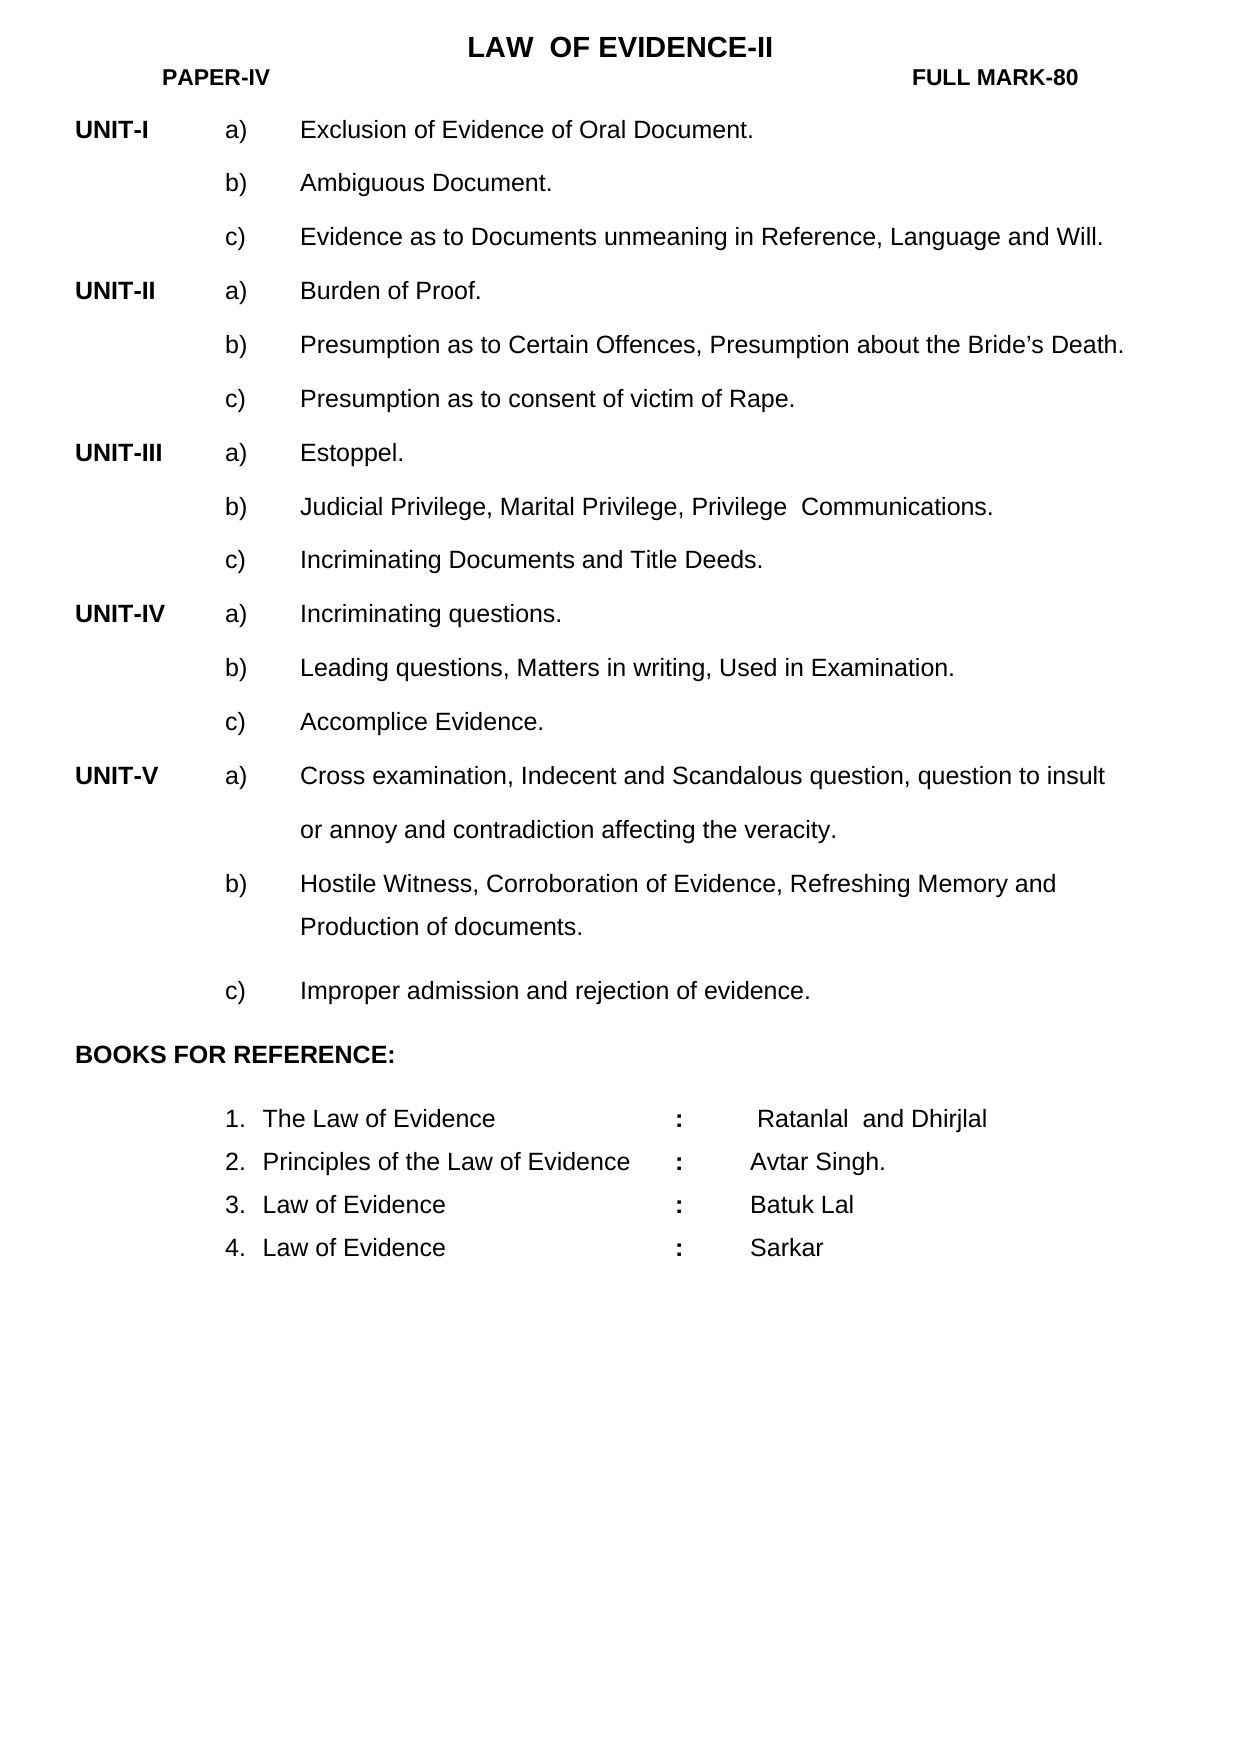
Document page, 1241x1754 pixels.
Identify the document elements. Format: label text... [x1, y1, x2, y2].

text b) Leading questions, Matters in writing, Used in Examination. [75, 653, 1165, 682]
text c) Evidence as to Documents unmeaning in Reference, Language and Will. [75, 222, 1165, 251]
text UNIT-II a) Burden of Proof. [75, 276, 1165, 305]
text PAPER-IV FULL MARK-80 [75, 63, 1165, 90]
list The Law of Evidence : Ratanlal and Dhirjlal [225, 1103, 1165, 1132]
text LAW OF EVIDENCE-II [75, 30, 1165, 63]
text b) Hostile Witness, Corroboration of Evidence, Refreshing Memory and Production of documents. [225, 868, 1165, 940]
text b) Ambiguous Document. [75, 168, 1165, 197]
text BOOKS FOR REFERENCE: [75, 1039, 1165, 1068]
text UNIT-V a) Cross examination, Indecent and Scandalous question, question to insult [75, 761, 1165, 789]
text UNIT-IV a) Incriminating questions. [75, 599, 1165, 628]
text b) Presumption as to Certain Offences, Presumption about the Bride’s Death. [225, 330, 1165, 359]
text c) Accomplice Evidence. [75, 707, 1165, 736]
list Principles of the Law of Evidence : Avtar Singh. [225, 1147, 1165, 1175]
text or annoy and contradiction affecting the veracity. [225, 815, 1165, 843]
text c) Presumption as to consent of victim of Rape. [75, 384, 1165, 413]
text UNIT-I a) Exclusion of Evidence of Oral Document. [75, 114, 1165, 143]
text UNIT-III a) Estoppel. [75, 438, 1165, 466]
text c) Incriminating Documents and Title Deeds. [75, 545, 1165, 574]
text b) Judicial Privilege, Marital Privilege, Privilege Communications. [75, 492, 1165, 520]
list Law of Evidence : Sarkar [225, 1233, 1165, 1262]
text c) Improper admission and rejection of evidence. [225, 976, 1165, 1004]
list Law of Evidence : Batuk Lal [225, 1190, 1165, 1218]
